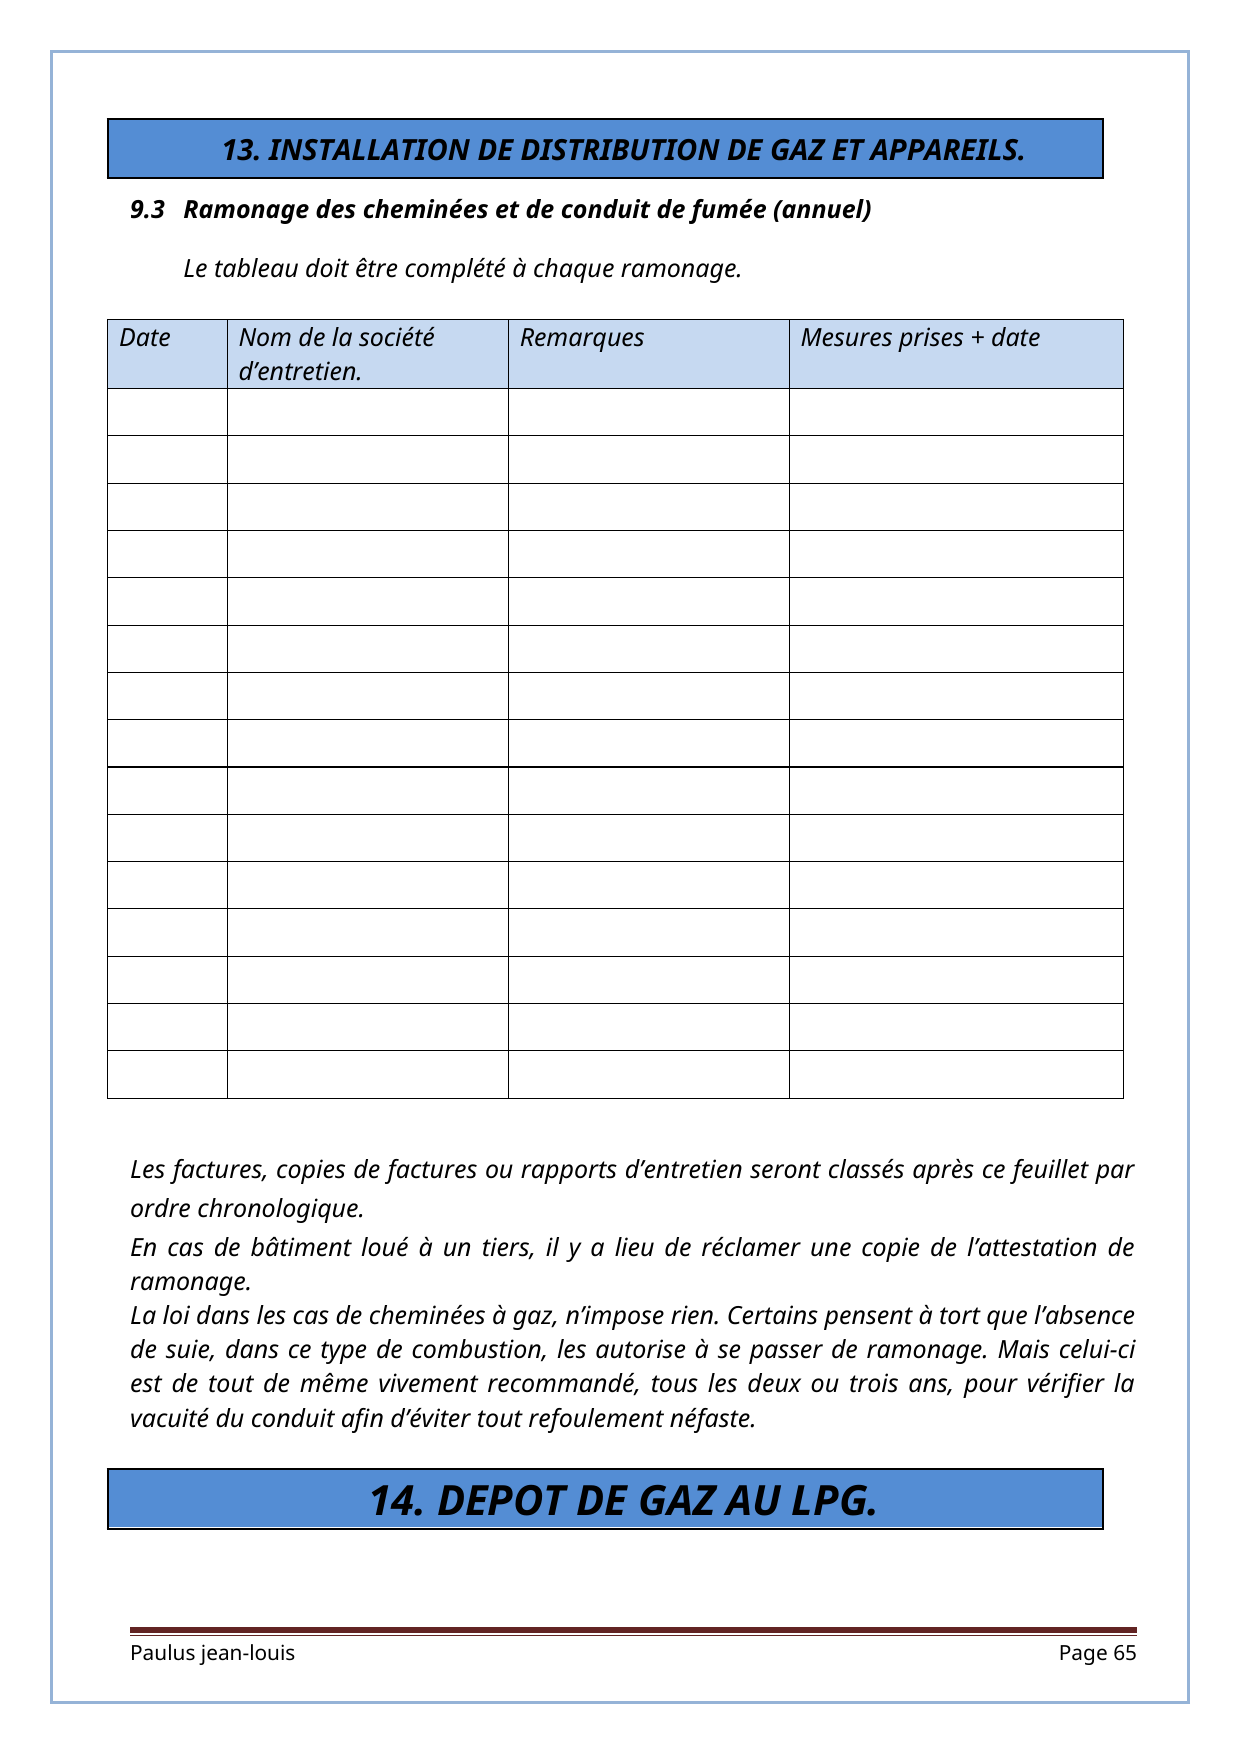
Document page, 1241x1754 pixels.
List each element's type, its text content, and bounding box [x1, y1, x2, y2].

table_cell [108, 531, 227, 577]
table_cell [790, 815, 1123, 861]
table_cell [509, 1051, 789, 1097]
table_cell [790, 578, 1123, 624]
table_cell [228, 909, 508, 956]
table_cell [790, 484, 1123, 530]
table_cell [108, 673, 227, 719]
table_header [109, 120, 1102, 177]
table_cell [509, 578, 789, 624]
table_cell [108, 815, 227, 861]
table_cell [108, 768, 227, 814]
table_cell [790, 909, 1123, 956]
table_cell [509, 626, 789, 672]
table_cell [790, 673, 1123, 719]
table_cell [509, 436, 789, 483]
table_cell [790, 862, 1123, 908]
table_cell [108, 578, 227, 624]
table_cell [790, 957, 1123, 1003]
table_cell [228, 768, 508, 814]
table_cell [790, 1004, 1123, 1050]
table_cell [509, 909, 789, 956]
text Le tableau doit être complété à chaque ramonage. [183, 251, 1137, 285]
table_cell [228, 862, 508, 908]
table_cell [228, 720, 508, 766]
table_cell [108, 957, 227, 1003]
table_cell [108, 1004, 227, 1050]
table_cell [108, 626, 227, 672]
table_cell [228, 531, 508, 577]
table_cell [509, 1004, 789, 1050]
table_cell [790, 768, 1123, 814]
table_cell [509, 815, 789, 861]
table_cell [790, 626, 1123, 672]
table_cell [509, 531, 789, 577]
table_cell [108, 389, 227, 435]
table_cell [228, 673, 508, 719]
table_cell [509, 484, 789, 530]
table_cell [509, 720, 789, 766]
text En cas de bâtiment loué à un tiers, il y a lieu de réclamer une copie de l’attestation de ramonage. [130, 1230, 1137, 1298]
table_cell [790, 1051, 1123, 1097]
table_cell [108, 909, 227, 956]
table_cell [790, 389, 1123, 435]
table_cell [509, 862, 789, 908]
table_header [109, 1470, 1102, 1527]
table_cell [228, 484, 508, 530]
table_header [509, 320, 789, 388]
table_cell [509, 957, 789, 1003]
text Les factures, copies de factures ou rapports d’entretien seront classés après ce feuillet par ordre chronologique. [130, 1152, 1137, 1225]
subtitle 9.3 Ramonage des cheminées et de conduit de fumée (annuel) [130, 192, 1137, 226]
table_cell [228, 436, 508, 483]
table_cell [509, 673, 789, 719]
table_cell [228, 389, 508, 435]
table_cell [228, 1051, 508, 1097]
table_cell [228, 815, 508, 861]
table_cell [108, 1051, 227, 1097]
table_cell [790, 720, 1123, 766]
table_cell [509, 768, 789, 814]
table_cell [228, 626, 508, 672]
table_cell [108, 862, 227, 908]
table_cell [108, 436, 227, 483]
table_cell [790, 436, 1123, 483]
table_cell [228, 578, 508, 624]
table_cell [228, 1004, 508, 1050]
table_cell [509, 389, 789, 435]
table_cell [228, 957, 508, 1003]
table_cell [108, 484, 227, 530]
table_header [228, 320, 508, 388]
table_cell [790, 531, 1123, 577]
text La loi dans les cas de cheminées à gaz, n’impose rien. Certains pensent à tort que l’absence de suie, dans ce type de combustion, les autorise à se passer de ramonage. Mais celui-ci est de tout de même vivement recommandé, tous les deux ou trois ans, pour vérifier la vacuité du conduit afin d’éviter tout refoulement néfaste. [130, 1298, 1137, 1434]
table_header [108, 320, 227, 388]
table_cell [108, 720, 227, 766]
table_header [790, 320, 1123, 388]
